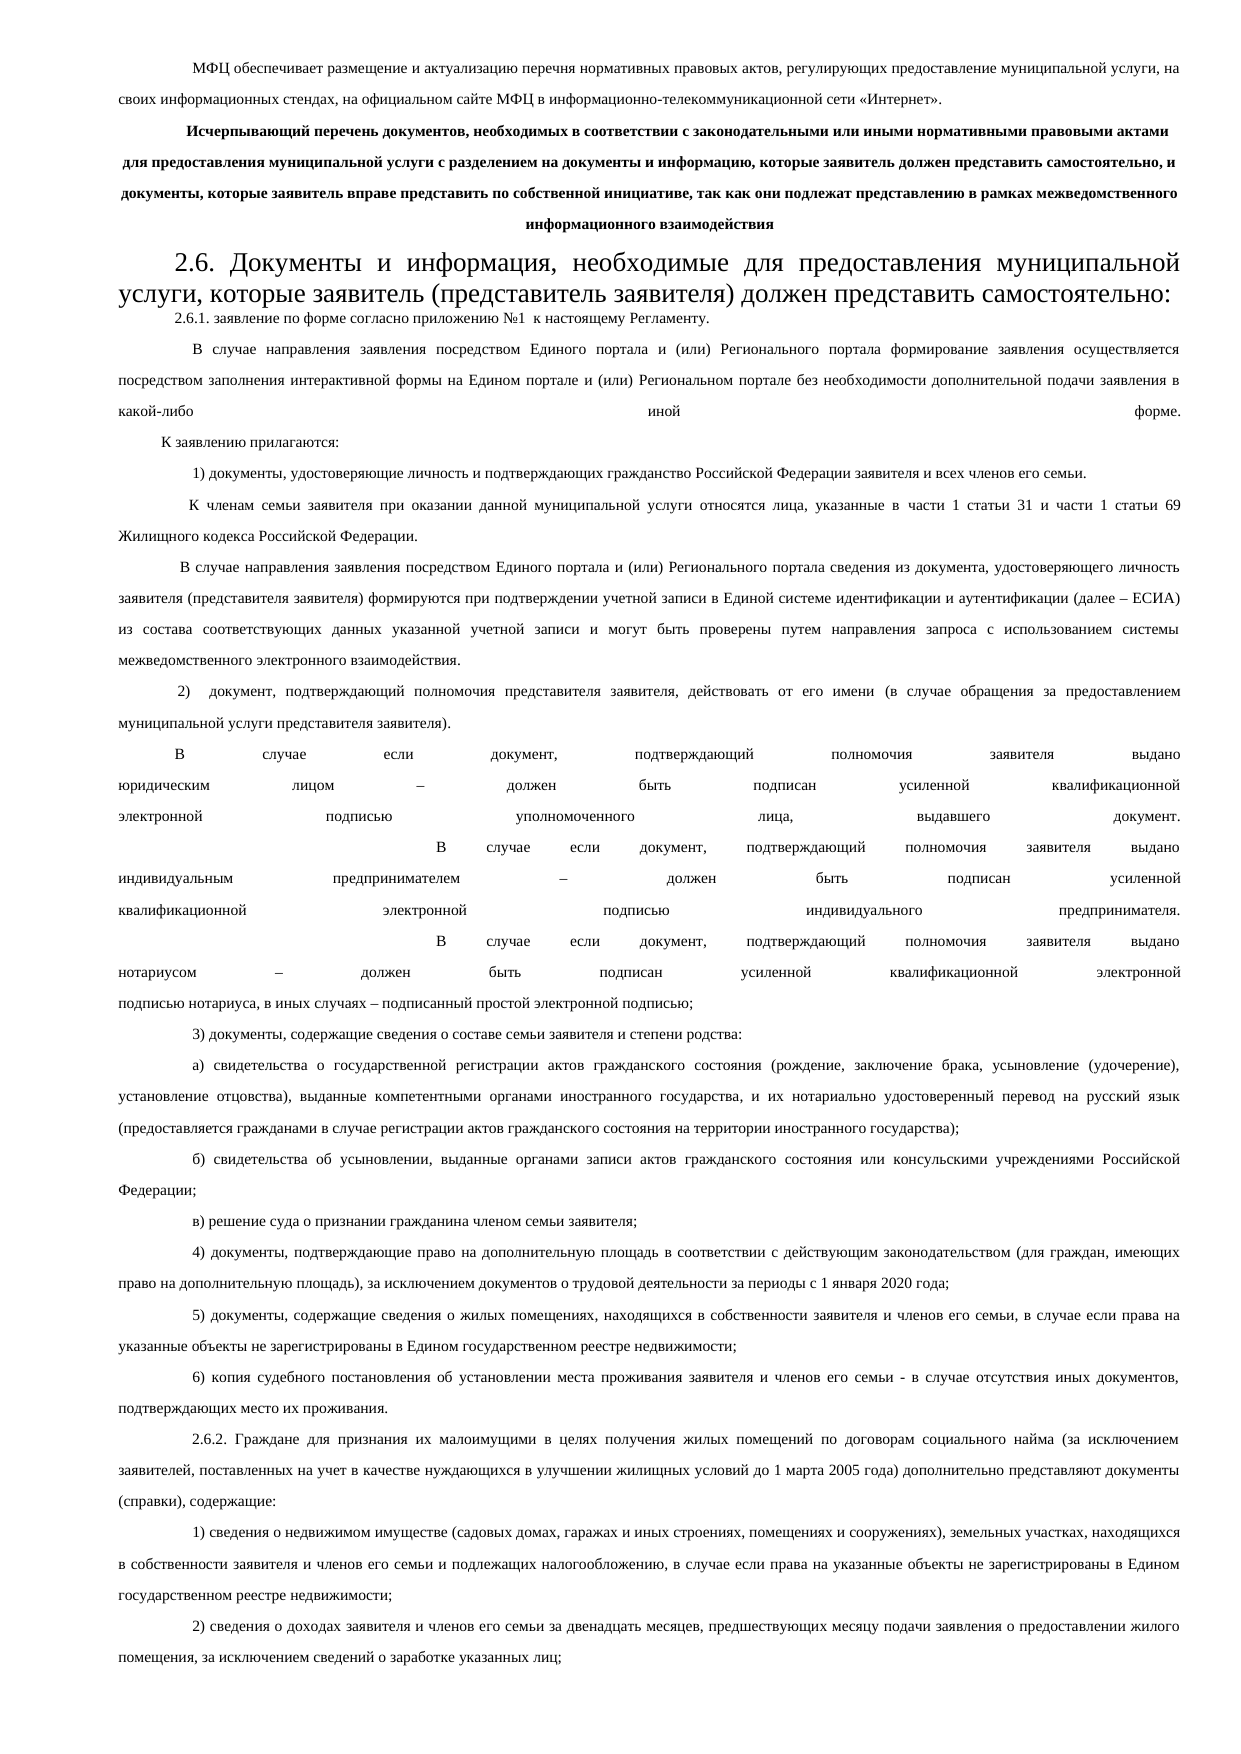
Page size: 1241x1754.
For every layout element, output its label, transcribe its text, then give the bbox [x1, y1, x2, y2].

text Исчерпывающий перечень документов, необходимых в соответствии с законодательными или иными нормативными правовыми актами для предоставления муниципальной услуги с разделением на документы и информацию, которые заявитель должен представить самостоятельно, и документы, которые заявитель вправе представить по собственной инициативе, так как они подлежат представлению в рамках межведомственного информационного взаимодействия [118, 122, 1181, 246]
text 6) копия судебного постановления об установлении места проживания заявителя и членов его семьи - в случае отсутствия иных документов, подтверждающих место их проживания. [118, 1368, 1181, 1430]
text 3) документы, содержащие сведения о составе семьи заявителя и степени родства: [118, 1025, 1181, 1056]
text 4) документы, подтверждающие право на дополнительную площадь в соответствии с действующим законодательством (для граждан, имеющих право на дополнительную площадь), за исключением документов о трудовой деятельности за периоды с 1 января 2020 года; [118, 1243, 1181, 1305]
text 2.6.1. заявление по форме согласно приложению №1 к настоящему Регламенту. [118, 308, 1181, 340]
text В случае если документ, подтверждающий полномочия заявителя выдано юридическим лицом – должен быть подписан усиленной квалификационной электронной подписью уполномоченного лица, выдавшего документ. В случае если документ, подтверждающий полномочия заявителя выдано индивидуальным предпринимателем – должен быть подписан усиленной квалификационной электронной подписью индивидуального предпринимателя. В случае если документ, подтверждающий полномочия заявителя выдано нотариусом – должен быть подписан усиленной квалификационной электронной подписью нотариуса, в иных случаях – подписанный простой электронной подписью; [118, 745, 1181, 1025]
text 1) сведения о недвижимом имуществе (садовых домах, гаражах и иных строениях, помещениях и сооружениях), земельных участках, находящихся в собственности заявителя и членов его семьи и подлежащих налогообложению, в случае если права на указанные объекты не зарегистрированы в Едином государственном реестре недвижимости; [118, 1523, 1181, 1617]
text 2.6. Документы и информация, необходимые для предоставления муниципальной услуги, которые заявитель (представитель заявителя) должен представить самостоятельно: [118, 246, 1181, 308]
text В случае направления заявления посредством Единого портала и (или) Регионального портала сведения из документа, удостоверяющего личность заявителя (представителя заявителя) формируются при подтверждении учетной записи в Единой системе идентификации и аутентификации (далее – ЕСИА) из состава соответствующих данных указанной учетной записи и могут быть проверены путем направления запроса с использованием системы межведомственного электронного взаимодействия. [118, 558, 1181, 682]
text 2.6.2. Граждане для признания их малоимущими в целях получения жилых помещений по договорам социального найма (за исключением заявителей, поставленных на учет в качестве нуждающихся в улучшении жилищных условий до 1 марта 2005 года) дополнительно представляют документы (справки), содержащие: [118, 1430, 1181, 1523]
text К членам семьи заявителя при оказании данной муниципальной услуги относятся лица, указанные в части 1 статьи 31 и части 1 статьи 69 Жилищного кодекса Российской Федерации. [118, 495, 1181, 558]
text б) свидетельства об усыновлении, выданные органами записи актов гражданского состояния или консульскими учреждениями Российской Федерации; [118, 1149, 1181, 1212]
text 1) документы, удостоверяющие личность и подтверждающих гражданство Российской Федерации заявителя и всех членов его семьи. [118, 464, 1181, 495]
text в) решение суда о признании гражданина членом семьи заявителя; [118, 1212, 1181, 1243]
text МФЦ обеспечивает размещение и актуализацию перечня нормативных правовых актов, регулирующих предоставление муниципальной услуги, на своих информационных стендах, на официальном сайте МФЦ в информационно-телекоммуникационной сети «Интернет». [118, 59, 1181, 121]
text В случае направления заявления посредством Единого портала и (или) Регионального портала формирование заявления осуществляется посредством заполнения интерактивной формы на Едином портале и (или) Региональном портале без необходимости дополнительной подачи заявления в какой-либо иной форме. К заявлению прилагаются: [118, 340, 1181, 464]
text 5) документы, содержащие сведения о жилых помещениях, находящихся в собственности заявителя и членов его семьи, в случае если права на указанные объекты не зарегистрированы в Едином государственном реестре недвижимости; [118, 1305, 1181, 1368]
text а) свидетельства о государственной регистрации актов гражданского состояния (рождение, заключение брака, усыновление (удочерение), установление отцовства), выданные компетентными органами иностранного государства, и их нотариально удостоверенный перевод на русский язык (предоставляется гражданами в случае регистрации актов гражданского состояния на территории иностранного государства); [118, 1056, 1181, 1149]
text 2) документ, подтверждающий полномочия представителя заявителя, действовать от его имени (в случае обращения за предоставлением муниципальной услуги представителя заявителя). [118, 682, 1181, 744]
text 2) сведения о доходах заявителя и членов его семьи за двенадцать месяцев, предшествующих месяцу подачи заявления о предоставлении жилого помещения, за исключением сведений о заработке указанных лиц; [118, 1617, 1181, 1679]
